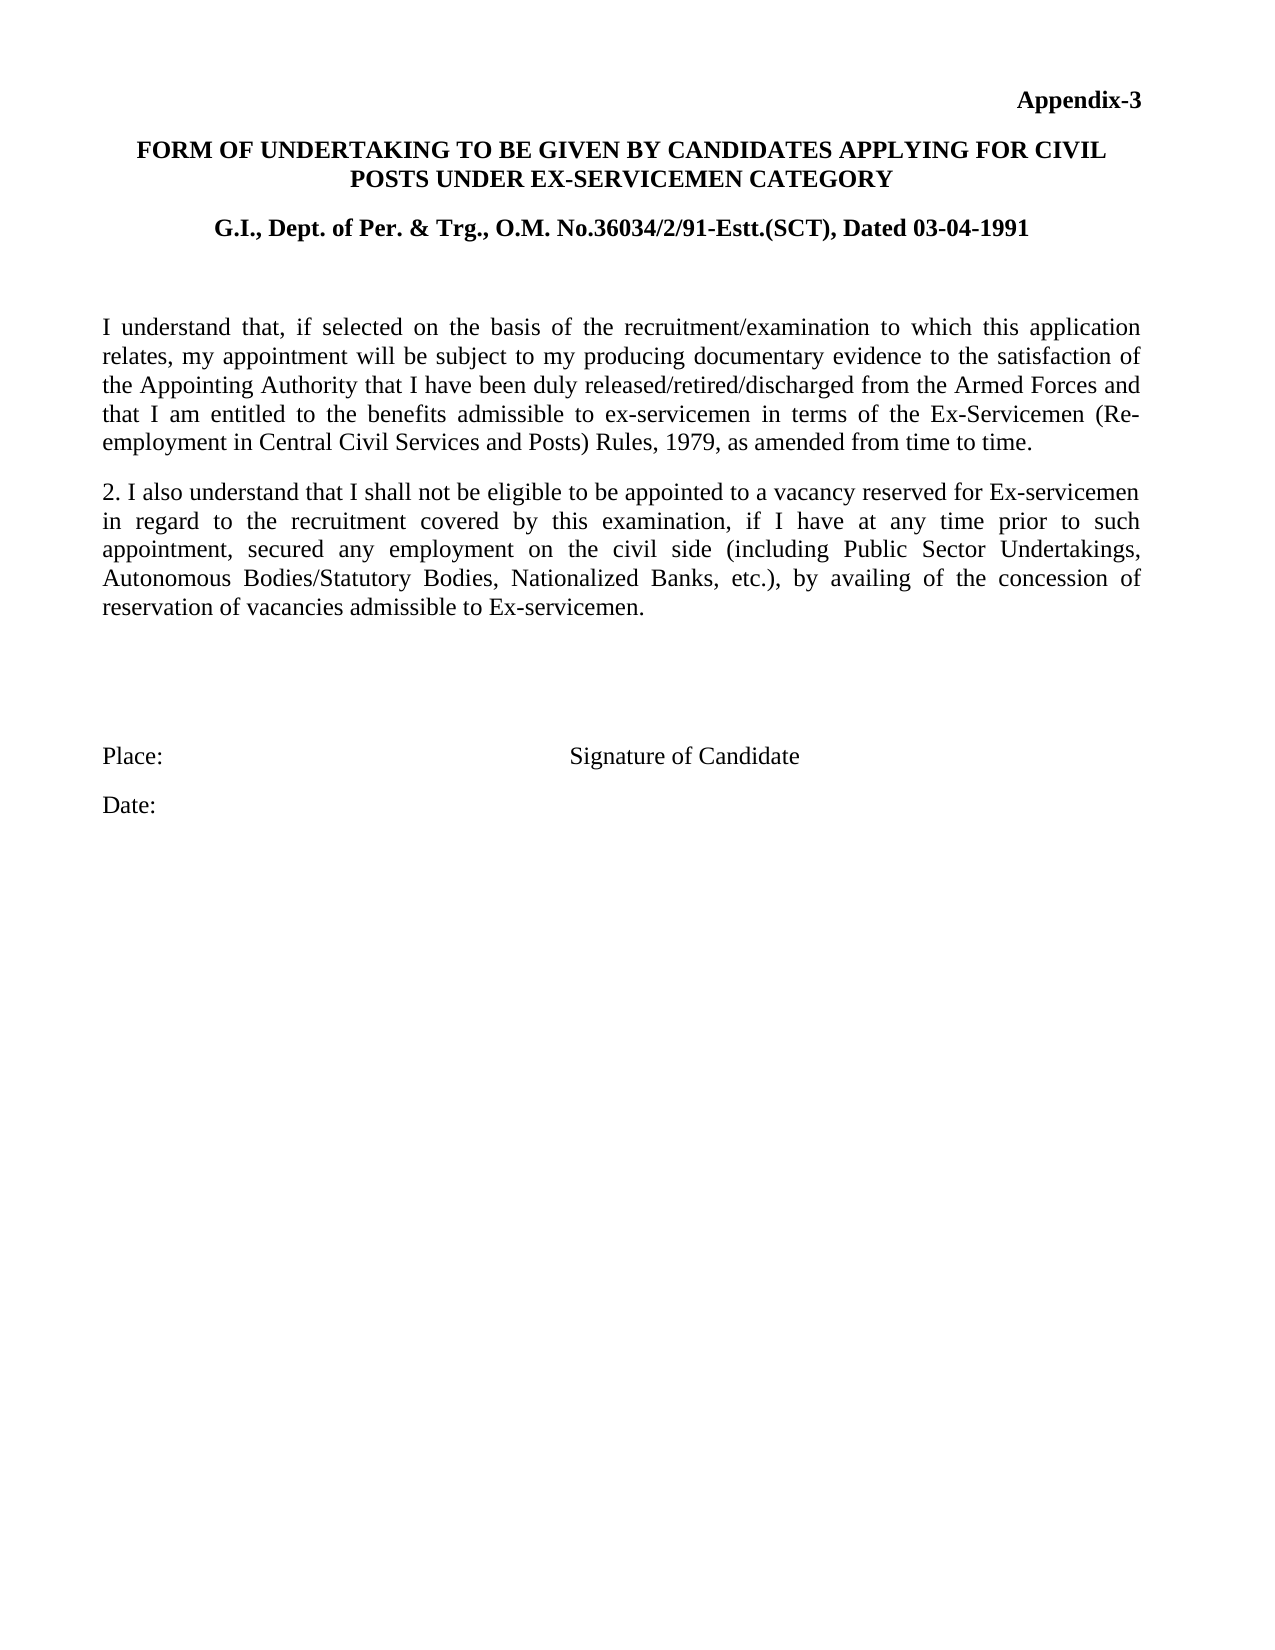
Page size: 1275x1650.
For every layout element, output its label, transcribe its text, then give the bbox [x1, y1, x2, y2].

text Place: Signature of Candidate [102, 741, 1142, 769]
text G.I., Dept. of Per. & Trg., O.M. No.36034/2/91-Estt.(SCT), Dated 03-04-1991 [102, 213, 1142, 242]
text Appendix-3 [102, 85, 1142, 114]
text I understand that, if selected on the basis of the recruitment/examination to which this application relates, my appointment will be subject to my producing documentary evidence to the satisfaction of the Appointing Authority that I have been duly released/retired/discharged from the Armed Forces and that I am entitled to the benefits admissible to ex-servicemen in terms of the Ex-Servicemen (Re-employment in Central Civil Services and Posts) Rules, 1979, as amended from time to time. [102, 312, 1142, 456]
text Date: [102, 790, 1142, 819]
text 2. I also understand that I shall not be eligible to be appointed to a vacancy reserved for Ex-servicemen in regard to the recruitment covered by this examination, if I have at any time prior to such appointment, secured any employment on the civil side (including Public Sector Undertakings, Autonomous Bodies/Statutory Bodies, Nationalized Banks, etc.), by availing of the concession of reservation of vacancies admissible to Ex-servicemen. [102, 477, 1142, 621]
text FORM OF UNDERTAKING TO BE GIVEN BY CANDIDATES APPLYING FOR CIVIL POSTS UNDER EX-SERVICEMEN CATEGORY [102, 135, 1142, 192]
